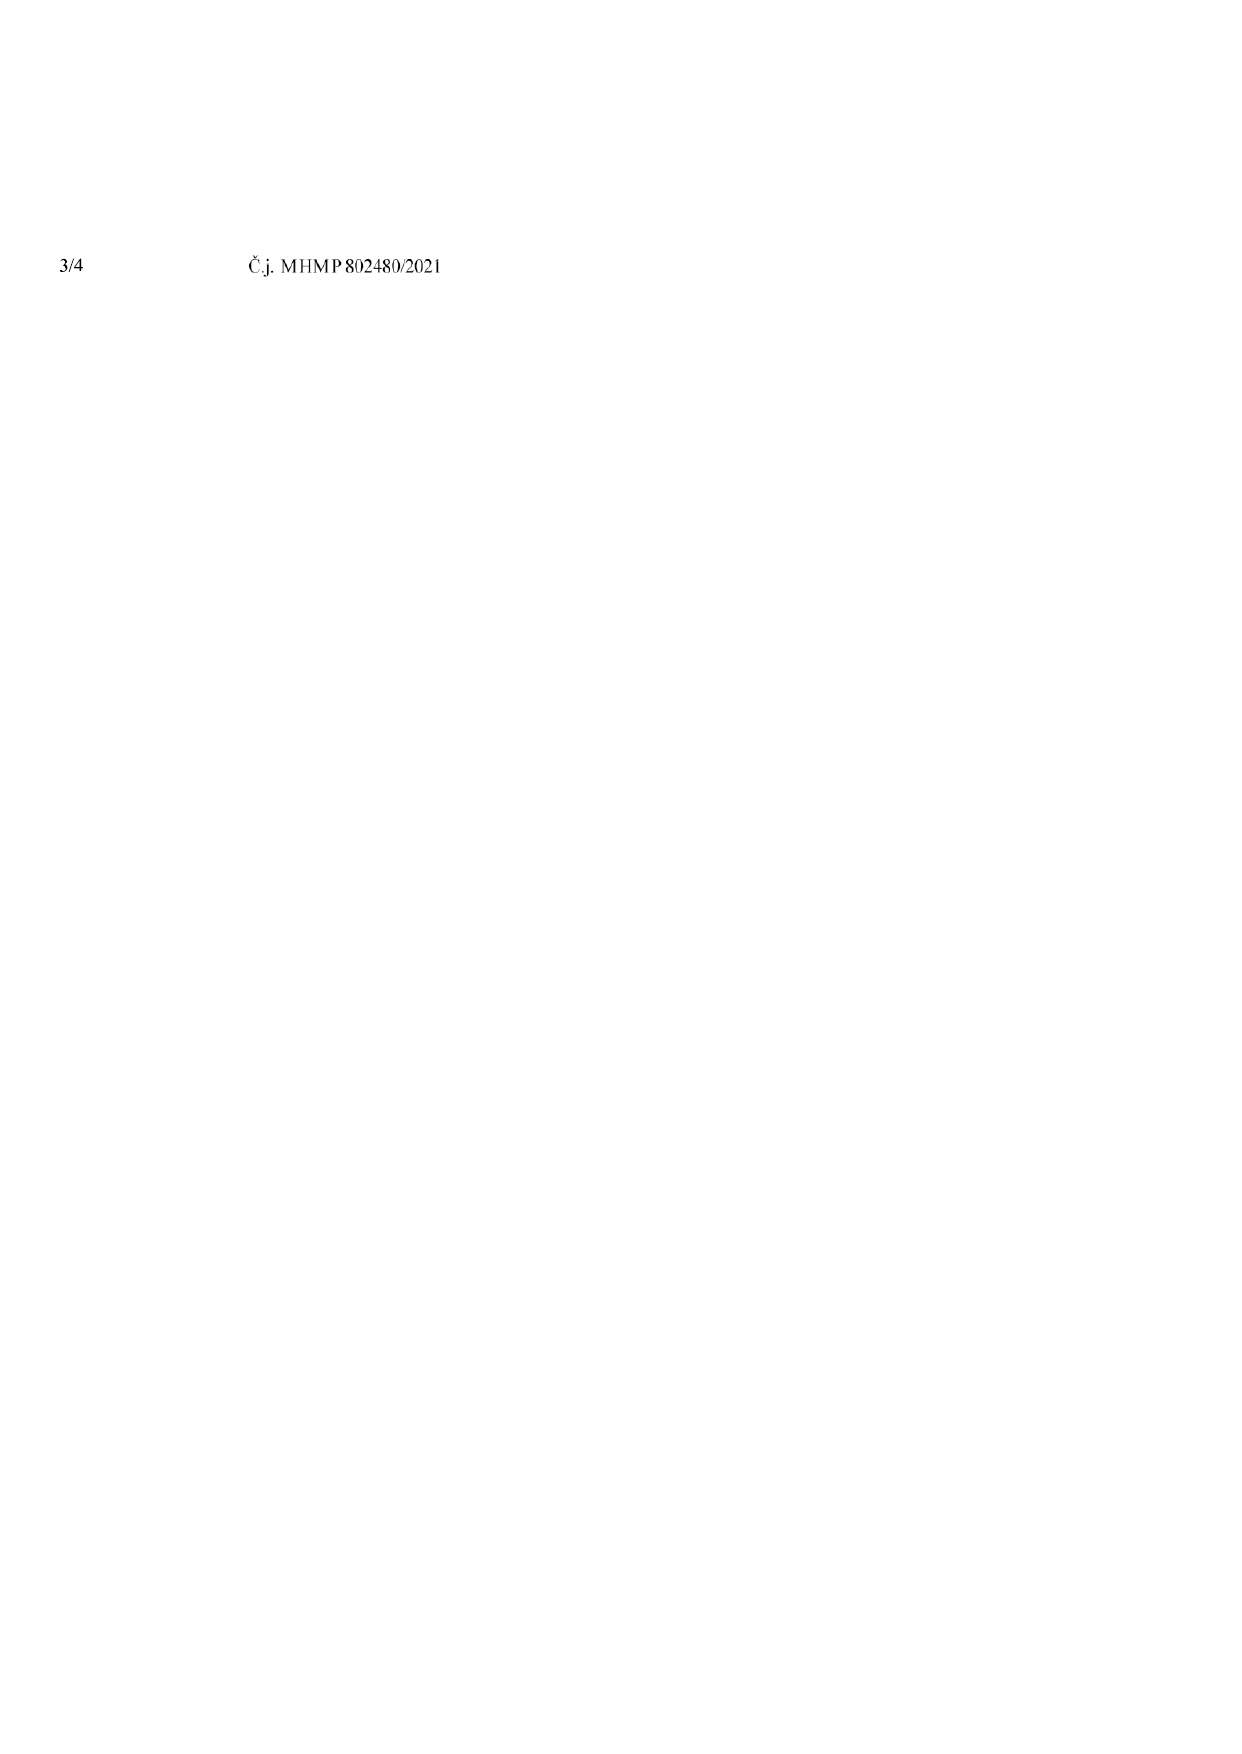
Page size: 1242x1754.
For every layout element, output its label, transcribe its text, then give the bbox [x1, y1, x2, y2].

text 4 [73, 254, 1156, 276]
